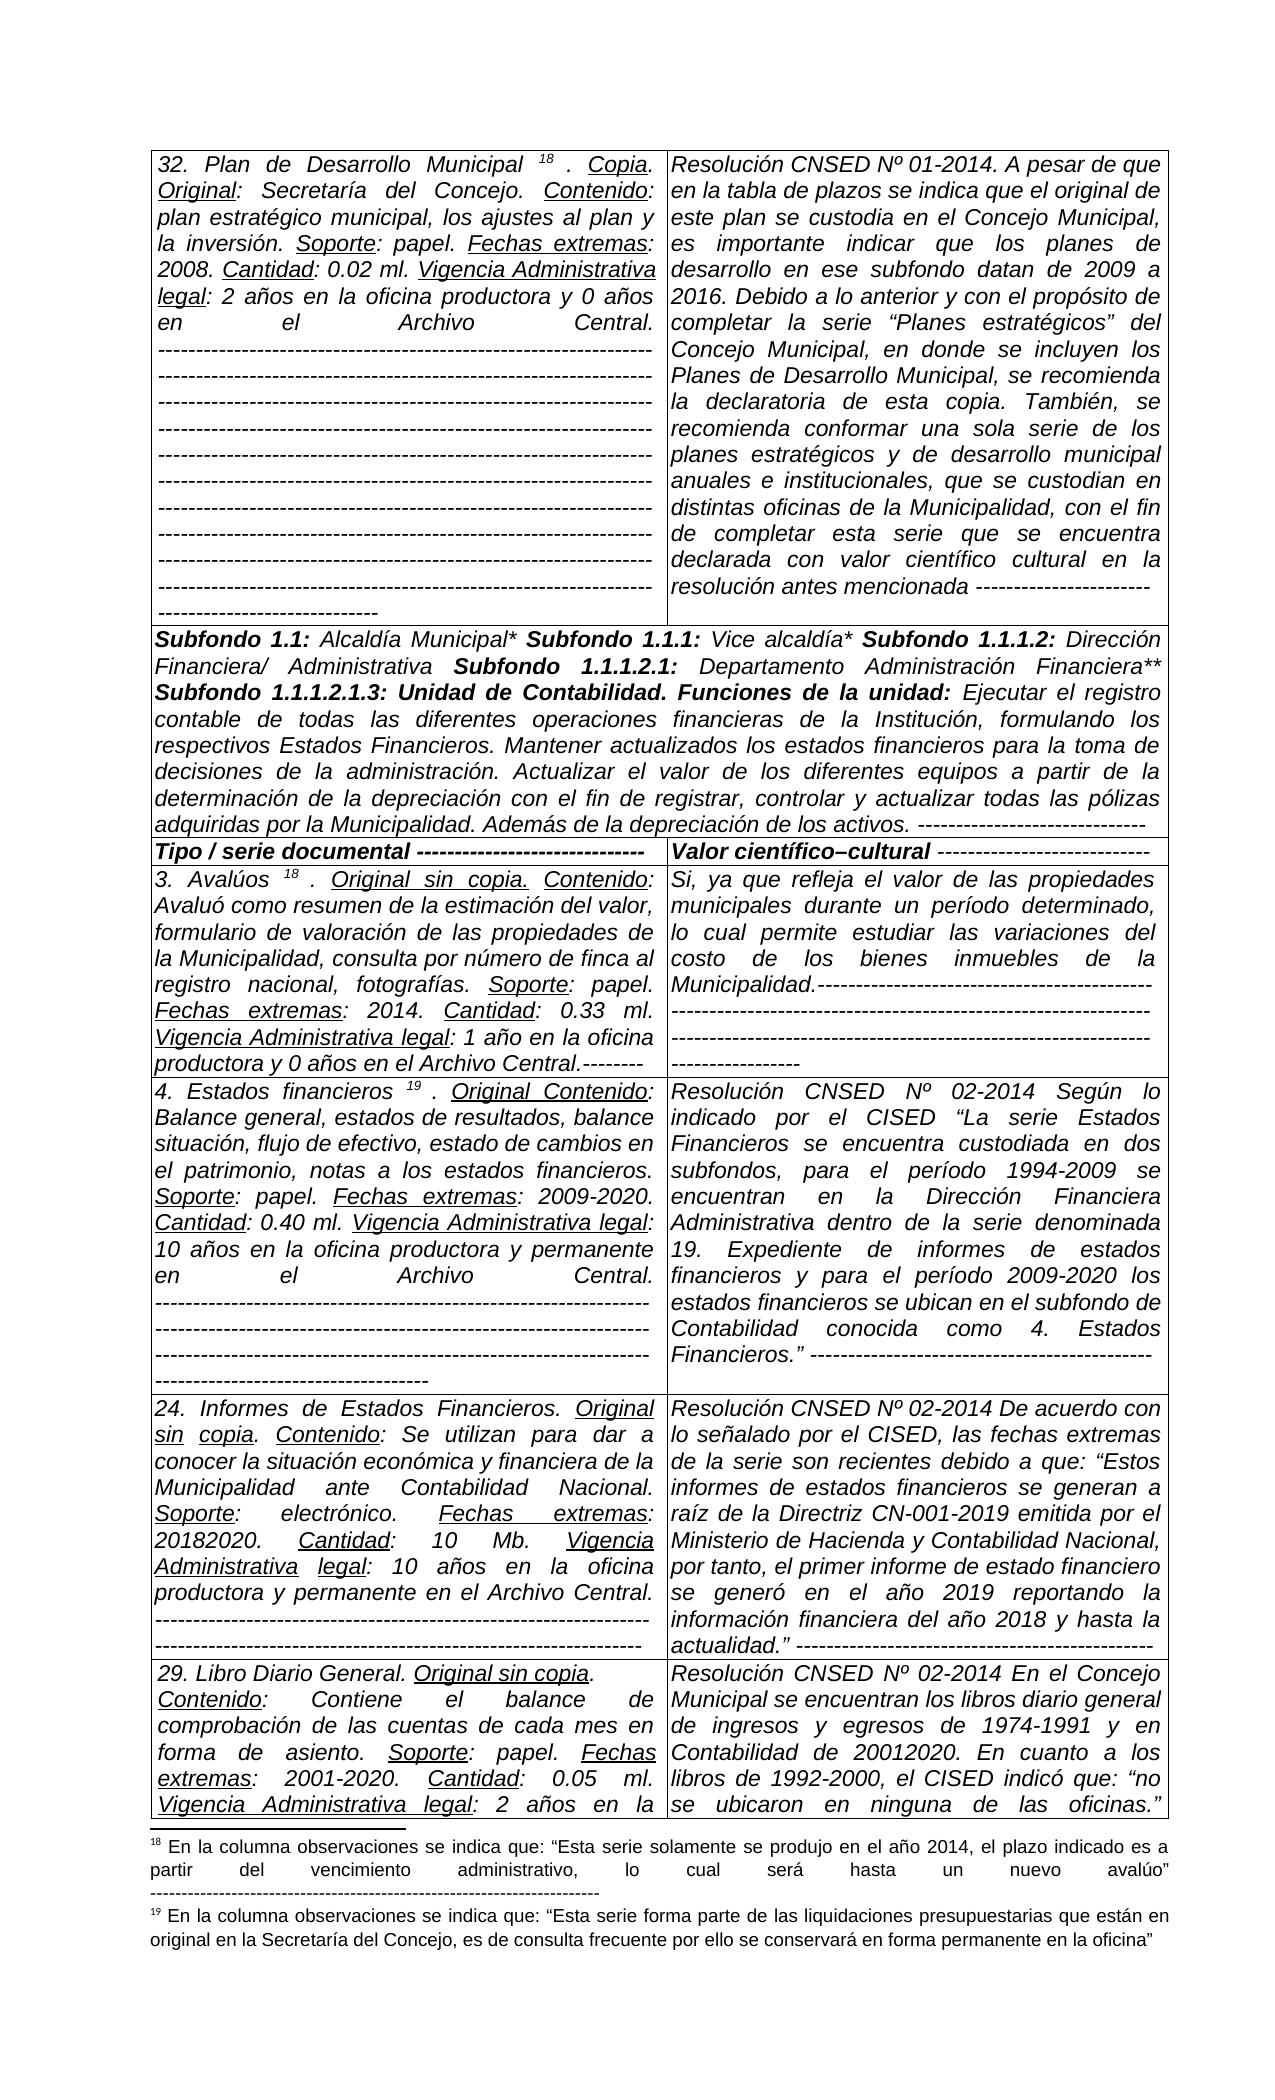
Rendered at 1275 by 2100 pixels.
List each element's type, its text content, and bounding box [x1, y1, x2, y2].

table_cell Resolución CNSED Nº 01-2014. A pesar de que en la tabla de plazos se indica que el original de este plan se custodia en el Concejo Municipal, es importante indicar que los planes de desarrollo en ese subfondo datan de 2009 a 2016. Debido a lo anterior y con el propósito de completar la serie “Planes estratégicos” del Concejo Municipal, en donde se incluyen los Planes de Desarrollo Municipal, se recomienda la declaratoria de esta copia. También, se recomienda conformar una sola serie de los planes estratégicos y de desarrollo municipal anuales e institucionales, que se custodian en distintas oficinas de la Municipalidad, con el fin de completar esta serie que se encuentra declarada con valor científico cultural en la resolución antes mencionada ----------------------- [668, 151, 1168, 625]
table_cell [152, 1660, 667, 1818]
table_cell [668, 1660, 1168, 1818]
table_cell Resolución CNSED Nº 02-2014 Según lo indicado por el CISED “La serie Estados Financieros se encuentra custodiada en dos subfondos, para el período 1994-2009 se encuentran en la Dirección Financiera Administrativa dentro de la serie denominada 19. Expediente de informes de estados financieros y para el período 2009-2020 los estados financieros se ubican en el subfondo de Contabilidad conocida como 4. Estados Financieros.” --------------------------------------------- [668, 1078, 1168, 1394]
table_cell 32. Plan de Desarrollo Municipal 18 . Copia. Original: Secretaría del Concejo. Contenido: plan estratégico municipal, los ajustes al plan y la inversión. Soporte: papel. Fechas extremas: 2008. Cantidad: 0.02 ml. Vigencia Administrativa legal: 2 años en la oficina productora y 0 años en el Archivo Central. ------------------------------------------------------------------------------------------------------------------------------------------------------------------------------------------------------------------------------------------------------------------------------------------------------------------------------------------------------------------------------------------------------------------------------------------------------------------------------------------------------------------------------------------------------------------------------------------------------------------------------------------------------------------------------------------------------- [152, 151, 667, 625]
table_cell 4. Estados financieros . Original Contenido: Balance general, estados de resultados, balance situación, flujo de efectivo, estado de cambios en el patrimonio, notas a los estados financieros. Soporte: papel. Fechas extremas: 2009-2020. Cantidad: 0.40 ml. Vigencia Administrativa legal: 10 años en la oficina productora y permanente en el Archivo Central. --------------------------------------------------------------------------------------------------------------------------------------------------------------------------------------------------------------------------------------- [152, 1078, 667, 1394]
table_cell 24. Informes de Estados Financieros. Original sin copia. Contenido: Se utilizan para dar a conocer la situación económica y financiera de la Municipalidad ante Contabilidad Nacional. Soporte: electrónico. Fechas extremas: 20182020. Cantidad: 10 Mb. Vigencia Administrativa legal: 10 años en la oficina productora y permanente en el Archivo Central. --------------------------------------------------------------------------------------------------------------------------------- [152, 1395, 667, 1658]
table_cell 3. Avalúos . Original sin copia. Contenido: Avaluó como resumen de la estimación del valor, formulario de valoración de las propiedades de la Municipalidad, consulta por número de finca al registro nacional, fotografías. Soporte: papel. Fechas extremas: 2014. Cantidad: 0.33 ml. Vigencia Administrativa legal: 1 año en la oficina productora y 0 años en el Archivo Central.-------- [152, 866, 667, 1077]
table_cell Resolución CNSED Nº 02-2014 De acuerdo con lo señalado por el CISED, las fechas extremas de la serie son recientes debido a que: “Estos informes de estados financieros se generan a raíz de la Directriz CN-001-2019 emitida por el Ministerio de Hacienda y Contabilidad Nacional, por tanto, el primer informe de estado financiero se generó en el año 2019 reportando la información financiera del año 2018 y hasta la actualidad.” ----------------------------------------------- [668, 1395, 1168, 1658]
table_cell Subfondo 1.1: Alcaldía Municipal* Subfondo 1.1.1: Vice alcaldía* Subfondo 1.1.1.2: Dirección Financiera/ Administrativa Subfondo 1.1.1.2.1: Departamento Administración Financiera** Subfondo 1.1.1.2.1.3: Unidad de Contabilidad. Funciones de la unidad: Ejecutar el registro contable de todas las diferentes operaciones financieras de la Institución, formulando los respectivos Estados Financieros. Mantener actualizados los estados financieros para la toma de decisiones de la administración. Actualizar el valor de los diferentes equipos a partir de la determinación de la depreciación con el fin de registrar, controlar y actualizar todas las pólizas adquiridas por la Municipalidad. Además de la depreciación de los activos. ------------------------------ [152, 626, 1168, 837]
table_cell Si, ya que refleja el valor de las propiedades municipales durante un período determinado, lo cual permite estudiar las variaciones del costo de los bienes inmuebles de la Municipalidad.------------------------------------------------------------------------------------------------------------------------------------------------------------------------------------------- [668, 866, 1168, 1077]
table_cell Valor científico–cultural ---------------------------- [668, 838, 1168, 865]
table_cell Tipo / serie documental ------------------------------ [152, 838, 667, 865]
